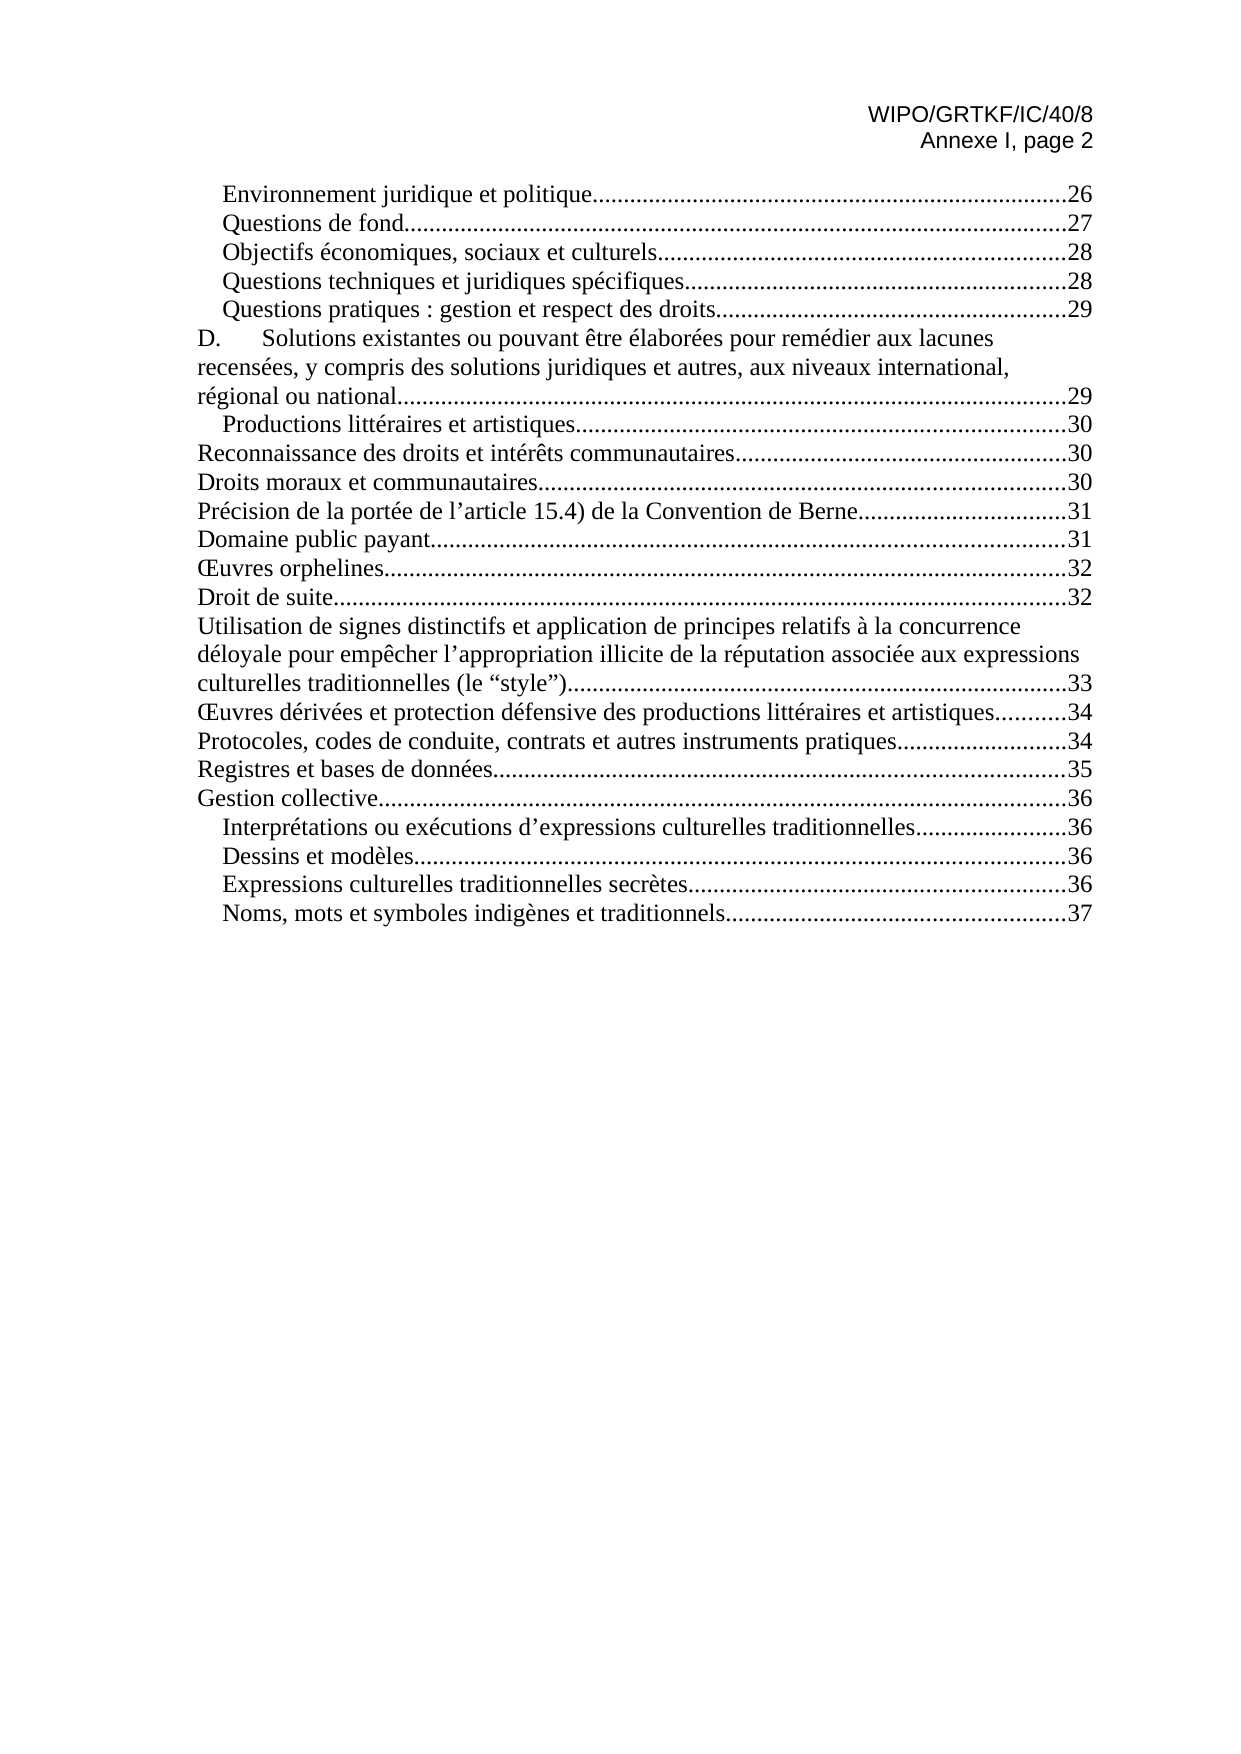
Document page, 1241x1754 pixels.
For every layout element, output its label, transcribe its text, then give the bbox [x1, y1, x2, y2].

text Droit de suite 32 [197, 582, 1093, 611]
text Œuvres orphelines 32 [197, 553, 1093, 582]
text Questions de fond 27 [222, 208, 1093, 237]
text Précision de la portée de l’article 15.4) de la Convention de Berne 31 [197, 496, 1093, 524]
text Reconnaissance des droits et intérêts communautaires 30 [197, 438, 1093, 467]
text Gestion collective 36 [197, 783, 1093, 812]
text Dessins et modèles 36 [222, 841, 1093, 869]
text Œuvres dérivées et protection défensive des productions littéraires et artistiques 34 [197, 697, 1093, 726]
text Domaine public payant 31 [197, 524, 1093, 553]
text Environnement juridique et politique 26 [222, 179, 1093, 208]
text Questions pratiques : gestion et respect des droits 29 [222, 294, 1093, 323]
text Utilisation de signes distinctifs et application de principes relatifs à la concurrence déloyale pour empêcher l’appropriation illicite de la réputation associée aux expressions culturelles traditionnelles (le “style”) 33 [197, 611, 1093, 697]
text Interprétations ou exécutions d’expressions culturelles traditionnelles 36 [222, 812, 1093, 841]
text Expressions culturelles traditionnelles secrètes 36 [222, 869, 1093, 898]
text Objectifs économiques, sociaux et culturels 28 [222, 237, 1093, 266]
text Productions littéraires et artistiques 30 [222, 409, 1093, 438]
text Protocoles, codes de conduite, contrats et autres instruments pratiques 34 [197, 726, 1093, 754]
text Droits moraux et communautaires 30 [197, 467, 1093, 496]
text Registres et bases de données 35 [197, 754, 1093, 783]
text Questions techniques et juridiques spécifiques 28 [222, 266, 1093, 294]
text Noms, mots et symboles indigènes et traditionnels 37 [222, 898, 1093, 927]
text D. Solutions existantes ou pouvant être élaborées pour remédier aux lacunes recensées, y compris des solutions juridiques et autres, aux niveaux international, régional ou national 29 [197, 323, 1093, 409]
